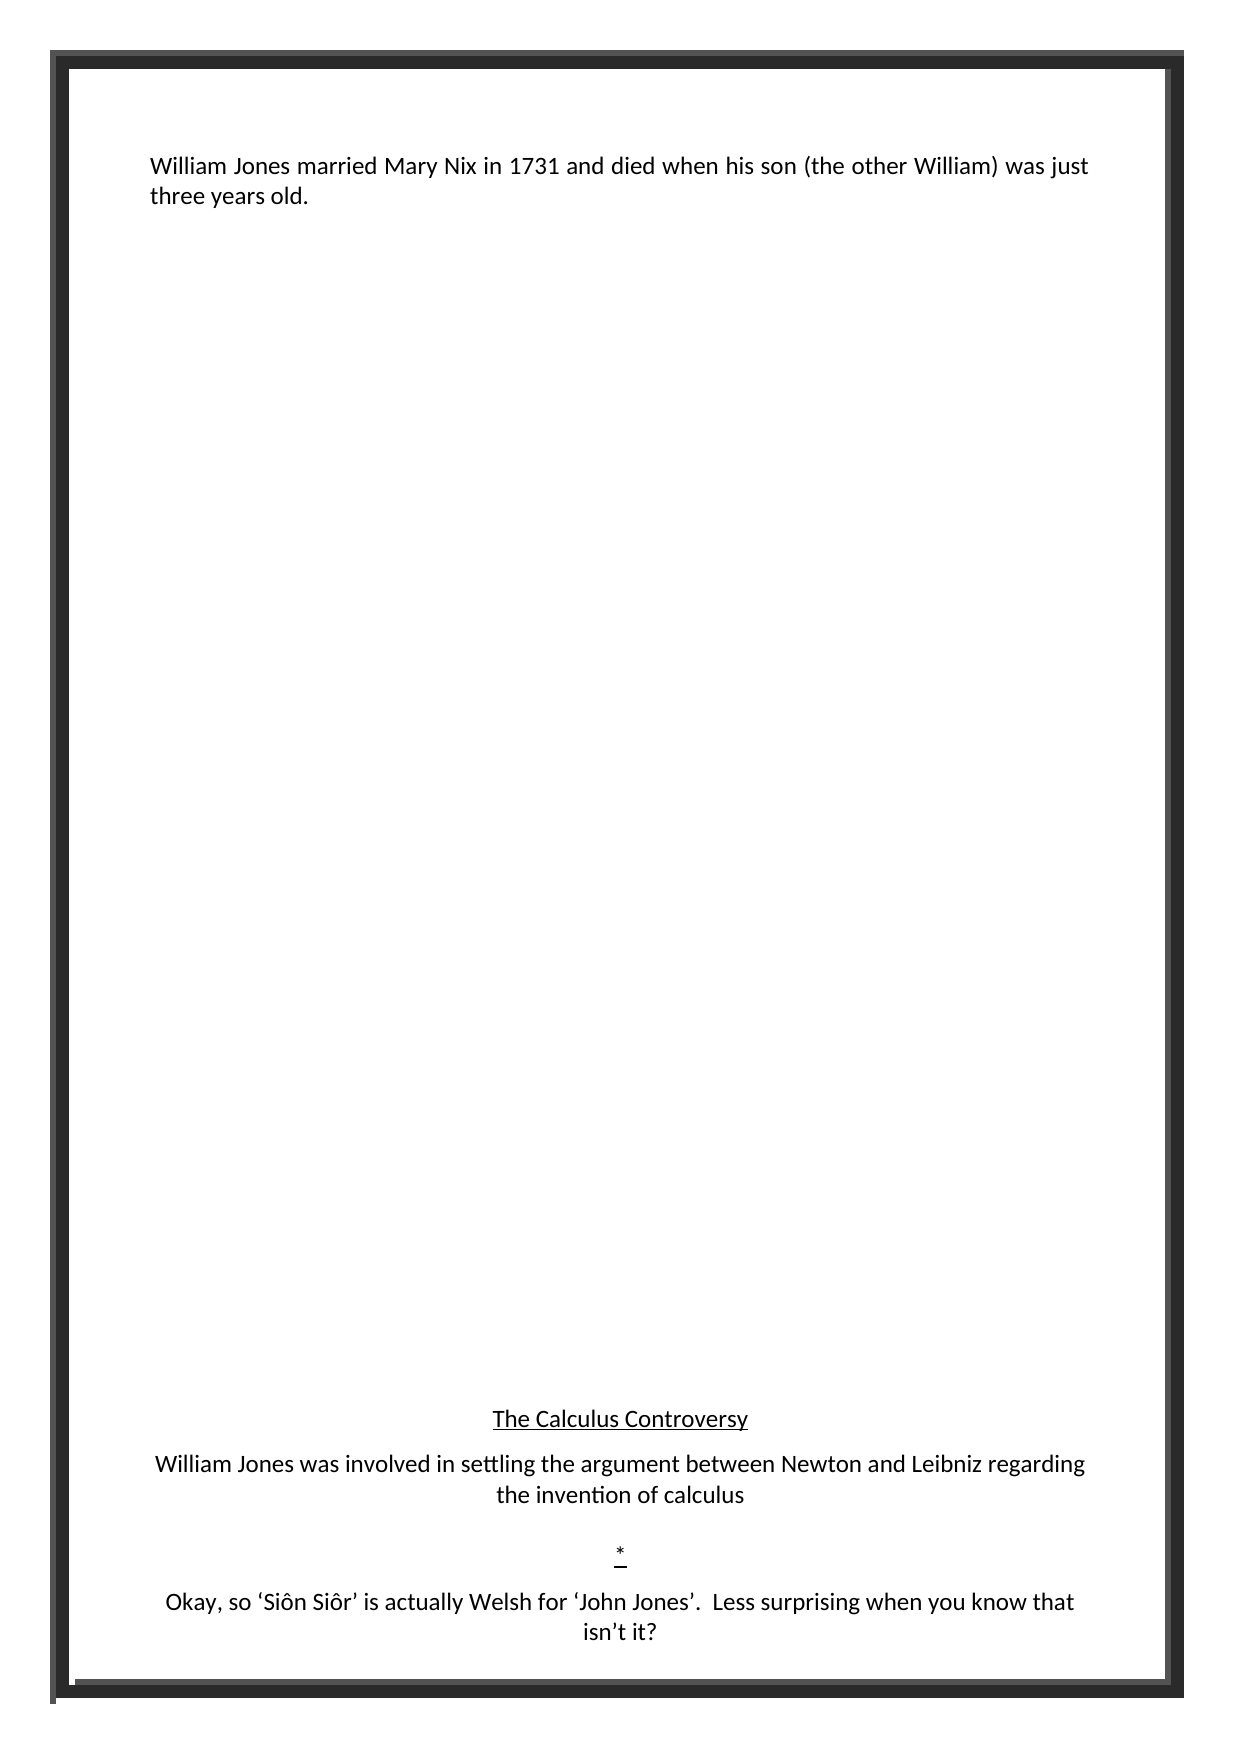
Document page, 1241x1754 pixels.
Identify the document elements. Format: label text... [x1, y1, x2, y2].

text William Jones married Mary Nix in 1731 and died when his son (the other William) was just three years old. [150, 150, 1090, 211]
